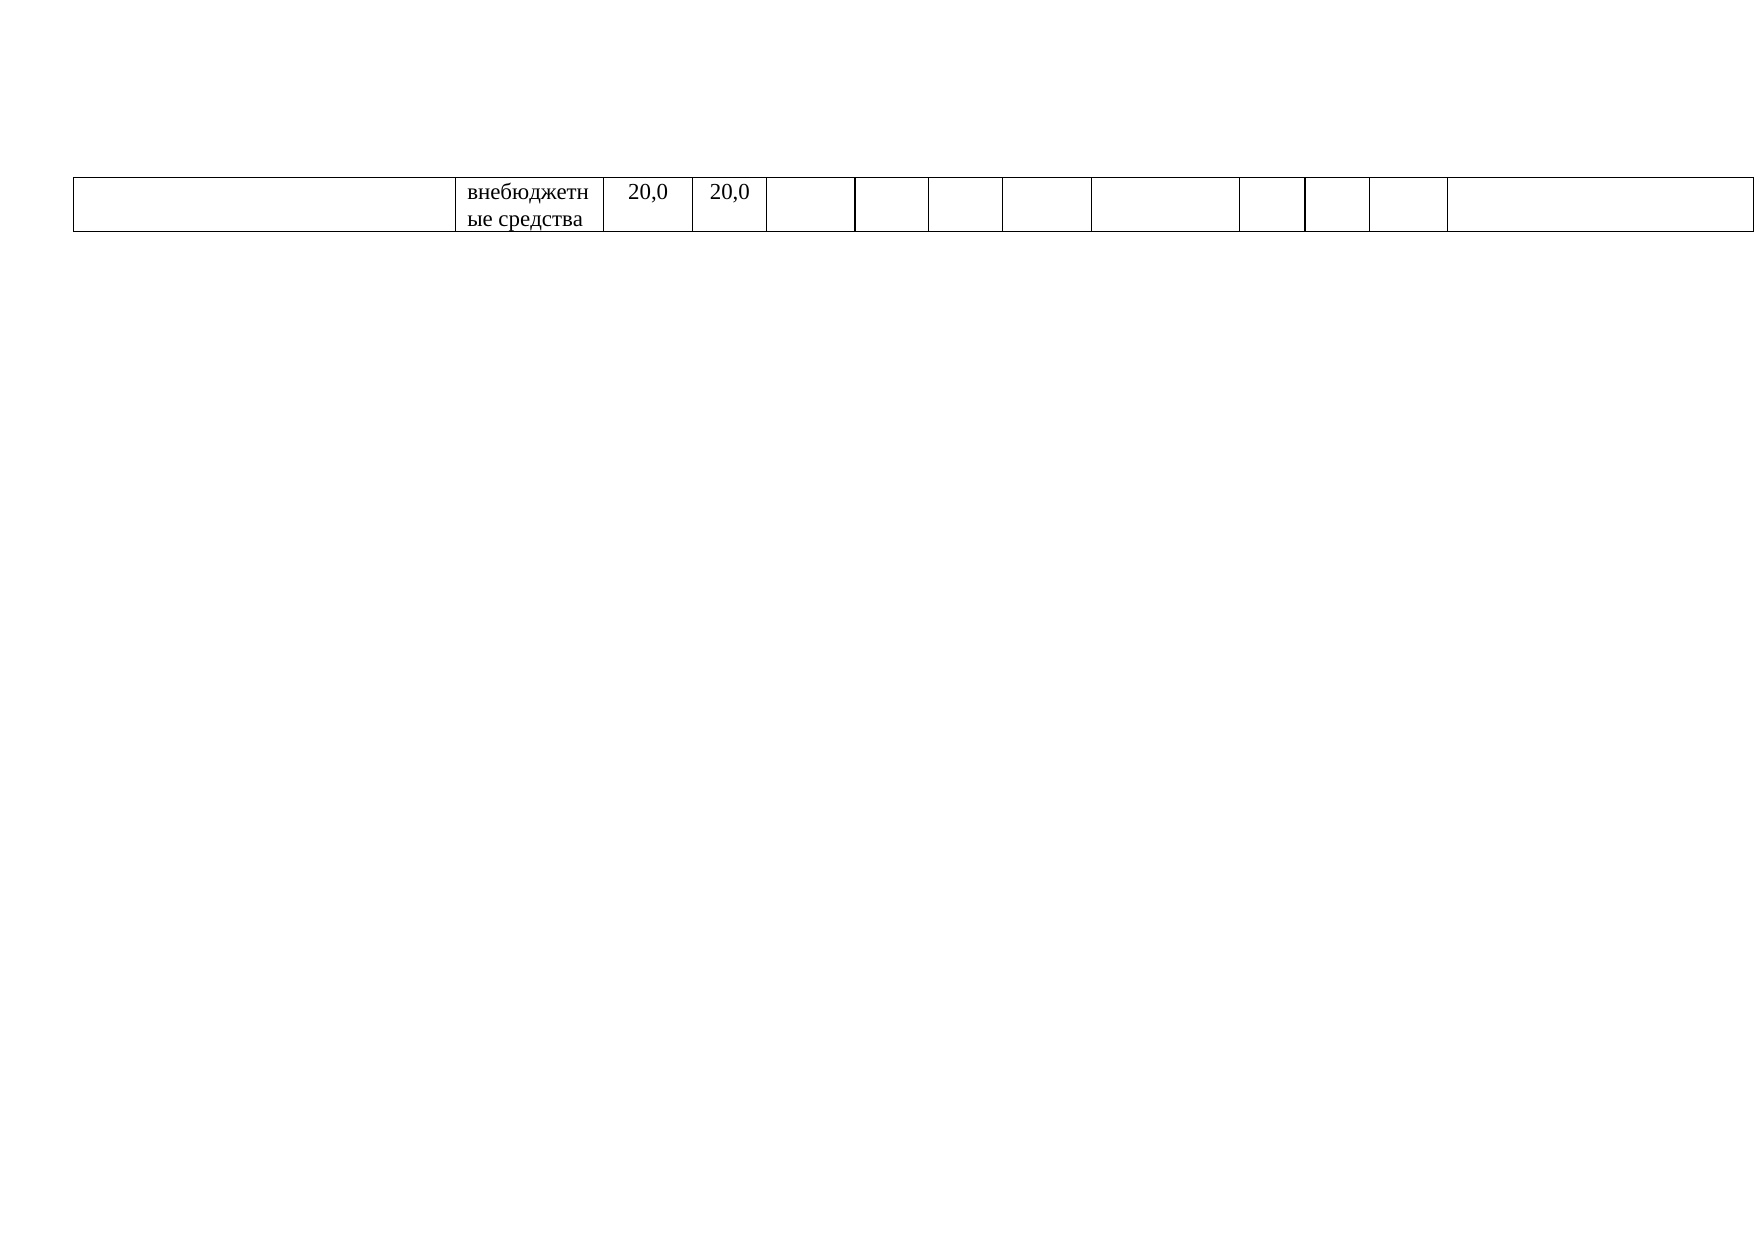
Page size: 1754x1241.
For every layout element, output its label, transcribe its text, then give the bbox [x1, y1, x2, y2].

table_cell 20,0 [693, 178, 766, 231]
table_cell 20,0 [604, 178, 692, 231]
table_cell [856, 178, 928, 231]
table_cell [1003, 178, 1091, 231]
table_cell [1306, 178, 1369, 231]
table_cell [1370, 178, 1447, 231]
table_cell [1092, 178, 1239, 231]
table_cell [929, 178, 1002, 231]
table_cell внебюджетные средства [456, 178, 603, 231]
table_cell [767, 178, 854, 231]
table_cell [1240, 178, 1304, 231]
